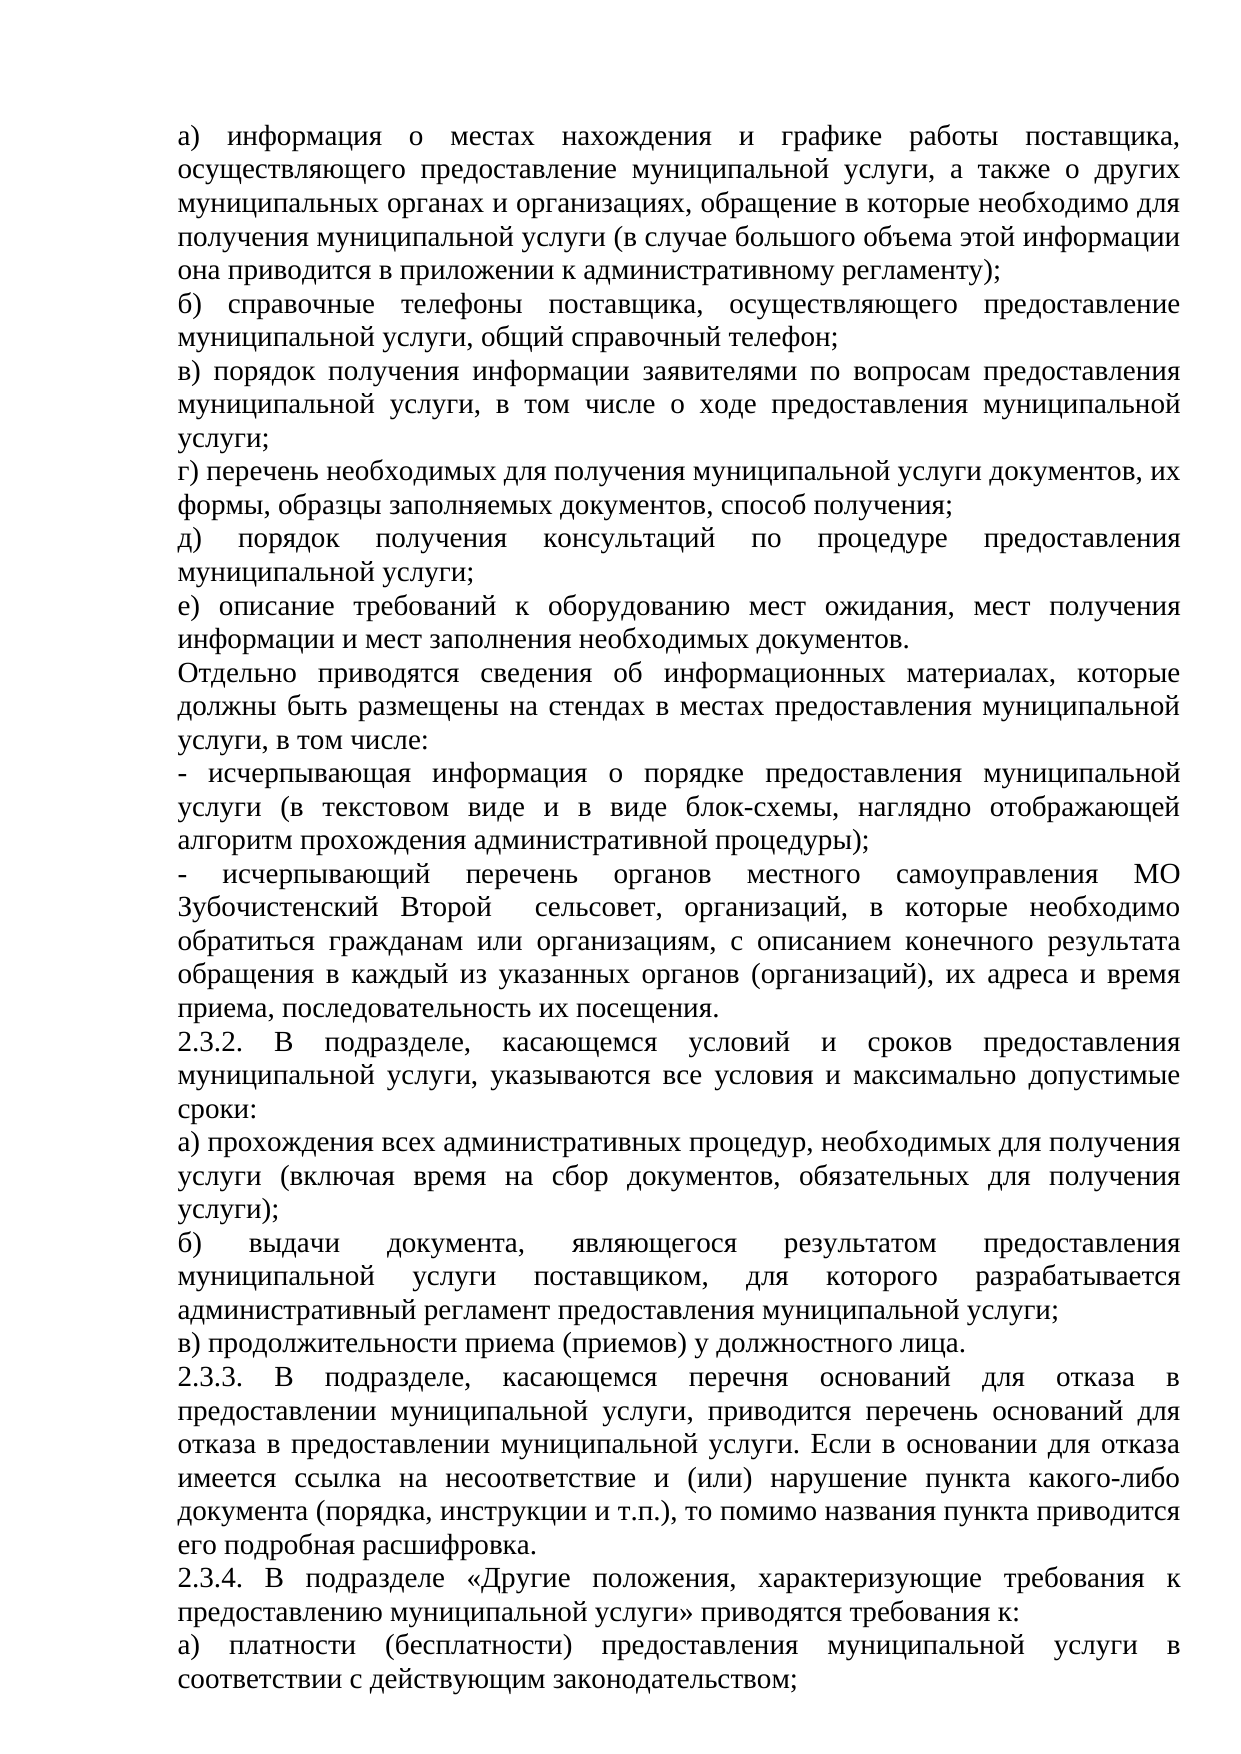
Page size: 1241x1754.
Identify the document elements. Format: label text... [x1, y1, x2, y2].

text а) платности (бесплатности) предоставления муниципальной услуги в соответствии с действующим законодательством; [177, 1627, 1181, 1694]
text - исчерпывающий перечень органов местного самоуправления МО Зубочистенский Второй сельсовет, организаций, в которые необходимо обратиться гражданам или организациям, с описанием конечного результата обращения в каждый из указанных органов (организаций), их адреса и время приема, последовательность их посещения. [177, 856, 1181, 1024]
text а) прохождения всех административных процедур, необходимых для получения услуги (включая время на сбор документов, обязательных для получения услуги); [177, 1124, 1181, 1225]
text Отдельно приводятся сведения об информационных материалах, которые должны быть размещены на стендах в местах предоставления муниципальной услуги, в том числе: [177, 655, 1181, 755]
text в) продолжительности приема (приемов) у должностного лица. [177, 1326, 1181, 1359]
text в) порядок получения информации заявителями по вопросам предоставления муниципальной услуги, в том числе о ходе предоставления муниципальной услуги; [177, 353, 1181, 453]
text б) справочные телефоны поставщика, осуществляющего предоставление муниципальной услуги, общий справочный телефон; [177, 286, 1181, 353]
text 2.3.4. В подразделе «Другие положения, характеризующие требования к предоставлению муниципальной услуги» приводятся требования к: [177, 1560, 1181, 1627]
text - исчерпывающая информация о порядке предоставления муниципальной услуги (в текстовом виде и в виде блок-схемы, наглядно отображающей алгоритм прохождения административной процедуры); [177, 755, 1181, 856]
text б) выдачи документа, являющегося результатом предоставления муниципальной услуги поставщиком, для которого разрабатывается административный регламент предоставления муниципальной услуги; [177, 1225, 1181, 1326]
text 2.3.3. В подразделе, касающемся перечня оснований для отказа в предоставлении муниципальной услуги, приводится перечень оснований для отказа в предоставлении муниципальной услуги. Если в основании для отказа имеется ссылка на несоответствие и (или) нарушение пункта какого-либо документа (порядка, инструкции и т.п.), то помимо названия пункта приводится его подробная расшифровка. [177, 1359, 1181, 1560]
text г) перечень необходимых для получения муниципальной услуги документов, их формы, образцы заполняемых документов, способ получения; [177, 453, 1181, 521]
text е) описание требований к оборудованию мест ожидания, мест получения информации и мест заполнения необходимых документов. [177, 588, 1181, 655]
text а) информация о местах нахождения и графике работы поставщика, осуществляющего предоставление муниципальной услуги, а также о других муниципальных органах и организациях, обращение в которые необходимо для получения муниципальной услуги (в случае большого объема этой информации она приводится в приложении к административному регламенту); [177, 118, 1181, 286]
text 2.3.2. В подразделе, касающемся условий и сроков предоставления муниципальной услуги, указываются все условия и максимально допустимые сроки: [177, 1024, 1181, 1124]
text д) порядок получения консультаций по процедуре предоставления муниципальной услуги; [177, 521, 1181, 588]
